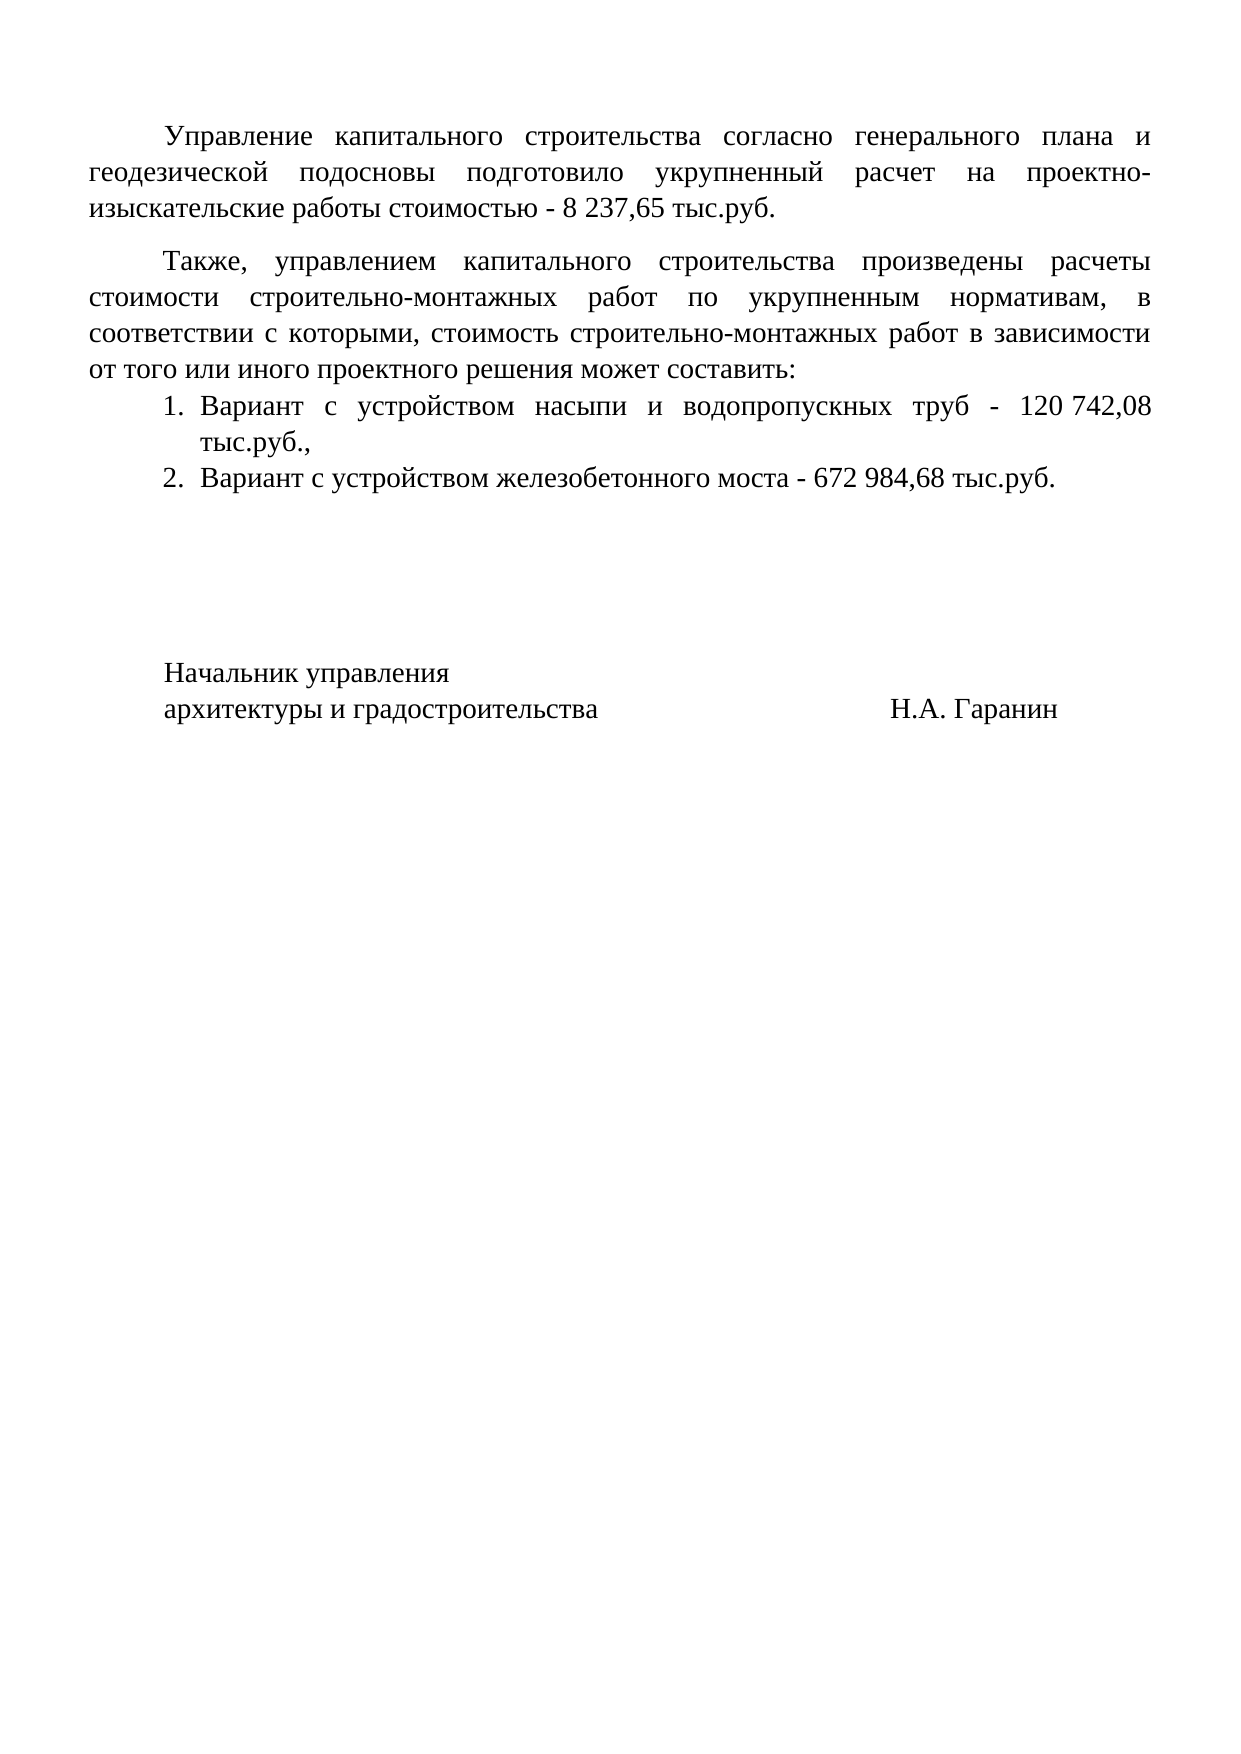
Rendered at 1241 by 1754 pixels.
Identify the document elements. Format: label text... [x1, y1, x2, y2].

text Также, управлением капитального строительства произведены расчеты стоимости строительно-монтажных работ по укрупненным нормативам, в соответствии с которыми, стоимость строительно-монтажных работ в зависимости от того или иного проектного решения может составить: [89, 243, 1152, 385]
list Вариант с устройством железобетонного моста - 672 984,68 тыс.руб. [162, 460, 1152, 494]
list Вариант с устройством насыпи и водопропускных труб - 120 742,08 тыс.руб., [162, 388, 1152, 457]
text Управление капитального строительства согласно генерального плана и геодезической подосновы подготовило укрупненный расчет на проектно-изыскательские работы стоимостью - 8 237,65 тыс.руб. [89, 118, 1152, 224]
text Начальник управления [89, 655, 1152, 688]
text архитектуры и градостроительства Н.А. Гаранин [89, 691, 1152, 724]
